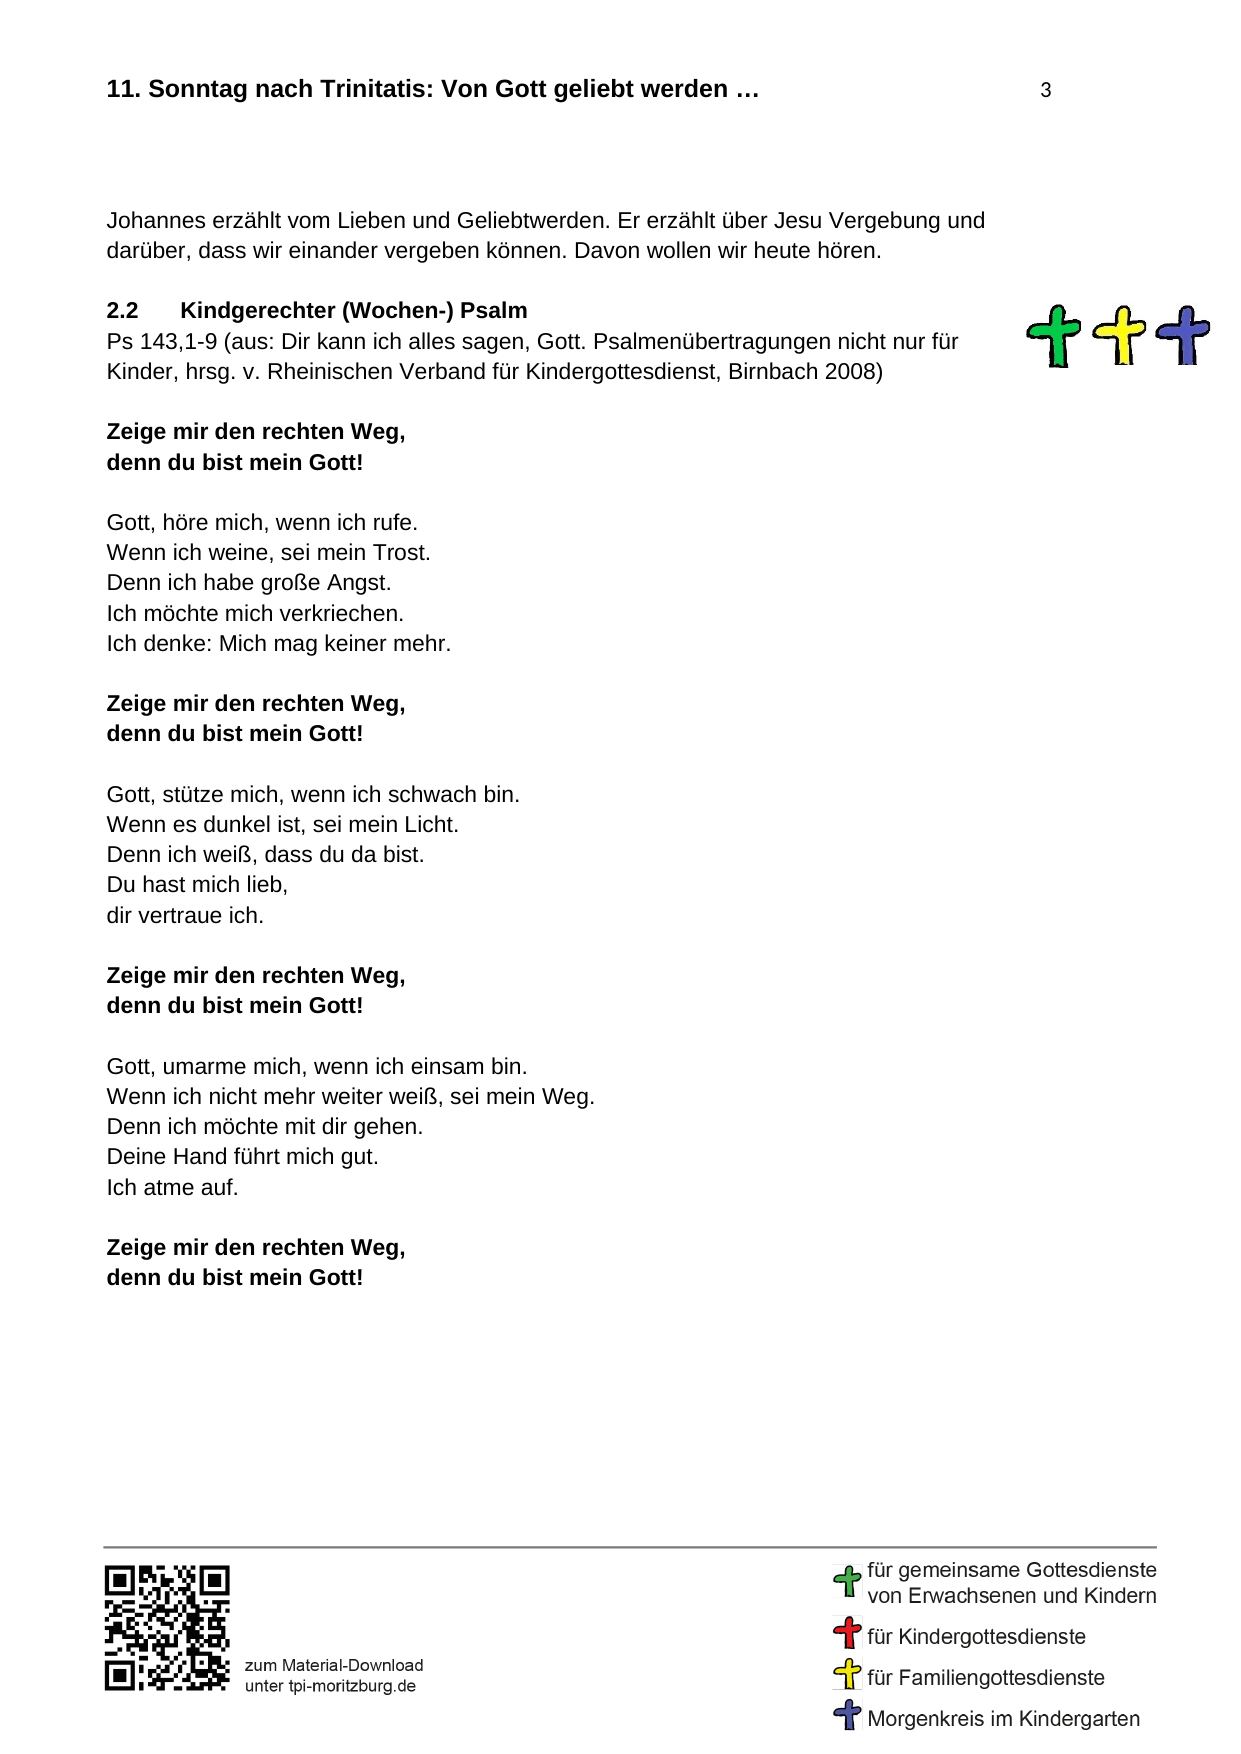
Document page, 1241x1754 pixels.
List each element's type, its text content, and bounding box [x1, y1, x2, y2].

text Ich denke: Mich mag keiner mehr. [106, 630, 1004, 656]
text Wenn ich weine, sei mein Trost. [106, 539, 1004, 565]
text Gott, umarme mich, wenn ich einsam bin. [106, 1053, 1004, 1079]
text Denn ich möchte mit dir gehen. [106, 1113, 1004, 1139]
text denn du bist mein Gott! [106, 1264, 1004, 1290]
text denn du bist mein Gott! [106, 720, 1004, 747]
text Denn ich weiß, dass du da bist. [106, 841, 1004, 867]
text Wenn ich nicht mehr weiter weiß, sei mein Weg. [106, 1083, 1004, 1109]
text Du hast mich lieb, [106, 871, 1004, 898]
text Zeige mir den rechten Weg, [106, 690, 1004, 716]
text Denn ich habe große Angst. [106, 569, 1004, 596]
text Gott, höre mich, wenn ich rufe. [106, 509, 1004, 535]
text denn du bist mein Gott! [106, 992, 1004, 1018]
picture [1024, 303, 1081, 366]
text Ps 143,1-9 (aus: Dir kann ich alles sagen, Gott. Psalmenübertragungen nicht nur für Kinder, hrsg. v. Rheinischen Verband für Kindergottesdienst, Birnbach 2008) [106, 328, 1004, 384]
text dir vertraue ich. [106, 902, 1004, 928]
text Wenn es dunkel ist, sei mein Licht. [106, 811, 1004, 837]
text Zeige mir den rechten Weg, [106, 1234, 1004, 1260]
picture [0, 1521, 1241, 1753]
text Deine Hand führt mich gut. [106, 1143, 1004, 1169]
text Gott, stütze mich, wenn ich schwach bin. [106, 781, 1004, 807]
text Ich atme auf. [106, 1173, 1004, 1200]
text Ich möchte mich verkriechen. [106, 599, 1004, 626]
text Zeige mir den rechten Weg, [106, 418, 1004, 444]
picture [1090, 303, 1146, 363]
text denn du bist mein Gott! [106, 448, 1004, 475]
text Zeige mir den rechten Weg, [106, 962, 1004, 988]
text Johannes erzählt vom Lieben und Geliebtwerden. Er erzählt über Jesu Vergebung und darüber, dass wir einander vergeben können. Davon wollen wir heute hören. [106, 207, 1004, 263]
picture [1153, 303, 1210, 364]
text 2.2 Kindgerechter (Wochen-) Psalm [106, 297, 1004, 324]
